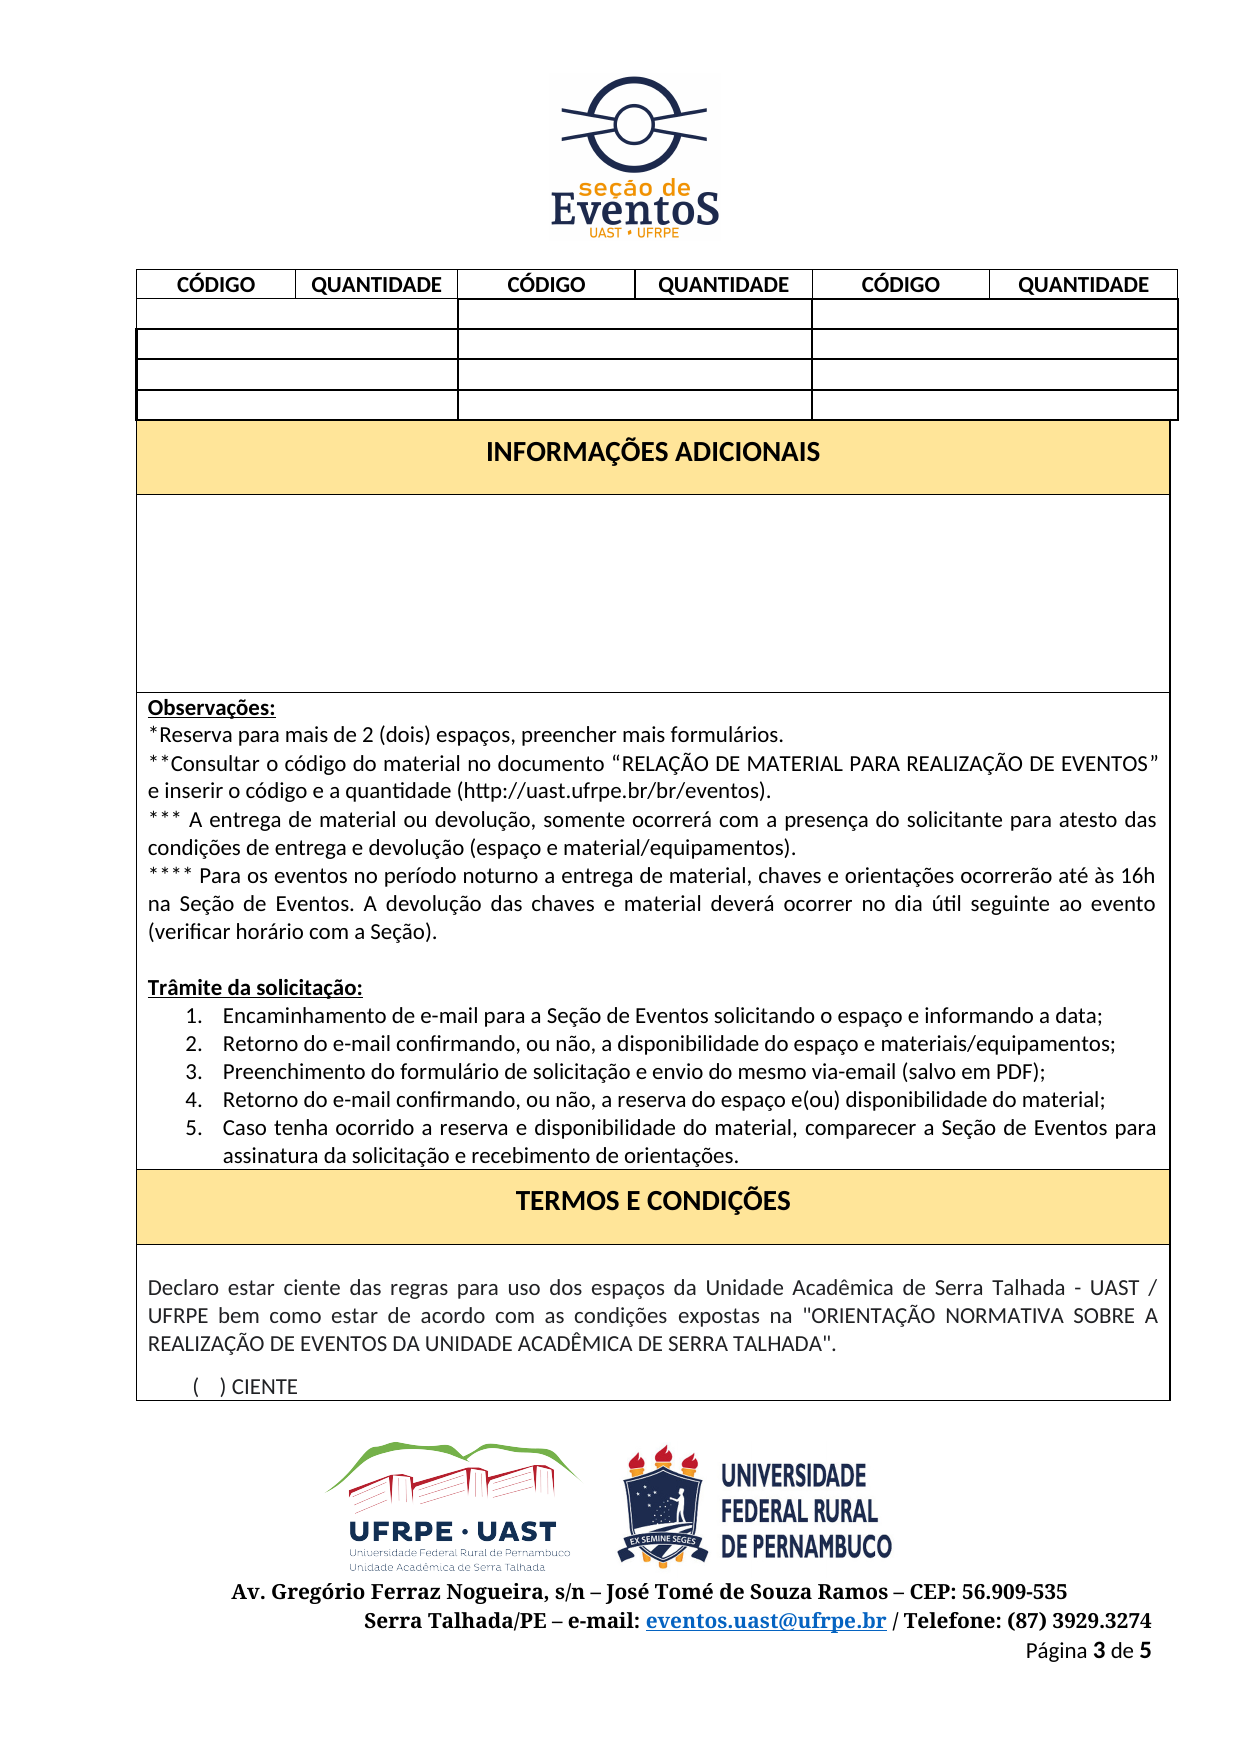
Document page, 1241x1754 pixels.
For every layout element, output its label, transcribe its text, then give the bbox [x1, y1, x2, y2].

table_cell [138, 330, 295, 358]
table_cell [459, 391, 635, 418]
table_cell [813, 391, 989, 418]
table_cell [459, 300, 635, 328]
table_cell TERMOS E CONDIÇÕES [137, 1170, 1169, 1244]
table_cell [989, 391, 1177, 418]
table_cell [989, 330, 1177, 358]
table_cell [813, 330, 989, 358]
table_cell [295, 330, 457, 358]
table_cell QUANTIDADE [636, 270, 812, 298]
table_cell [459, 360, 635, 388]
picture [548, 73, 722, 241]
table_cell [459, 330, 635, 358]
table_cell CÓDIGO [813, 270, 989, 298]
table_cell [635, 391, 811, 418]
table_cell [635, 330, 811, 358]
table_cell [813, 300, 989, 328]
table_cell INFORMAÇÕES ADICIONAIS [137, 421, 1169, 494]
picture [310, 1437, 598, 1578]
table_cell Observações: *Reserva para mais de 2 (dois) espaços, preencher mais formulários. **Consultar o código do material no documento “RELAÇÃO DE MATERIAL PARA REALIZAÇÃO DE EVENTOS” e inserir o código e a quantidade (http://uast.ufrpe.br/br/eventos). *** A entrega de material ou devolução, somente ocorrerá com a presença do solicitante para atesto das condições de entrega e devolução (espaço e material/equipamentos). **** Para os eventos no período noturno a entrega de material, chaves e orientações ocorrerão até às 16h na Seção de Eventos. A devolução das chaves e material deverá ocorrer no dia útil seguinte ao evento (verificar horário com a Seção). Trâmite da solicitação: Encaminhamento de e-mail para a Seção de Eventos solicitando o espaço e informando a data; Retorno do e-mail confirmando, ou não, a disponibilidade do espaço e materiais/equipamentos; Preenchimento do formulário de solicitação e envio do mesmo via-email (salvo em PDF); Retorno do e-mail confirmando, ou não, a reserva do espaço e(ou) disponibilidade do material; Caso tenha ocorrido a reserva e disponibilidade do material, comparecer a Seção de Eventos para assinatura da solicitação e recebimento de orientações. [137, 693, 1169, 1169]
table_cell [137, 495, 1169, 692]
table_cell QUANTIDADE [990, 270, 1177, 298]
table_cell [635, 300, 811, 328]
table_cell [635, 360, 811, 388]
table_cell [989, 300, 1177, 328]
table_cell [989, 360, 1177, 388]
table_cell CÓDIGO [458, 270, 634, 298]
table_cell [138, 360, 295, 388]
table_cell [295, 391, 457, 418]
picture [603, 1441, 901, 1578]
table_cell [295, 299, 457, 328]
table_cell [137, 299, 295, 328]
table_cell [295, 360, 457, 388]
table_cell CÓDIGO [137, 270, 295, 298]
table_cell QUANTIDADE [296, 270, 457, 298]
table_cell [813, 360, 989, 388]
table_cell [138, 391, 295, 418]
